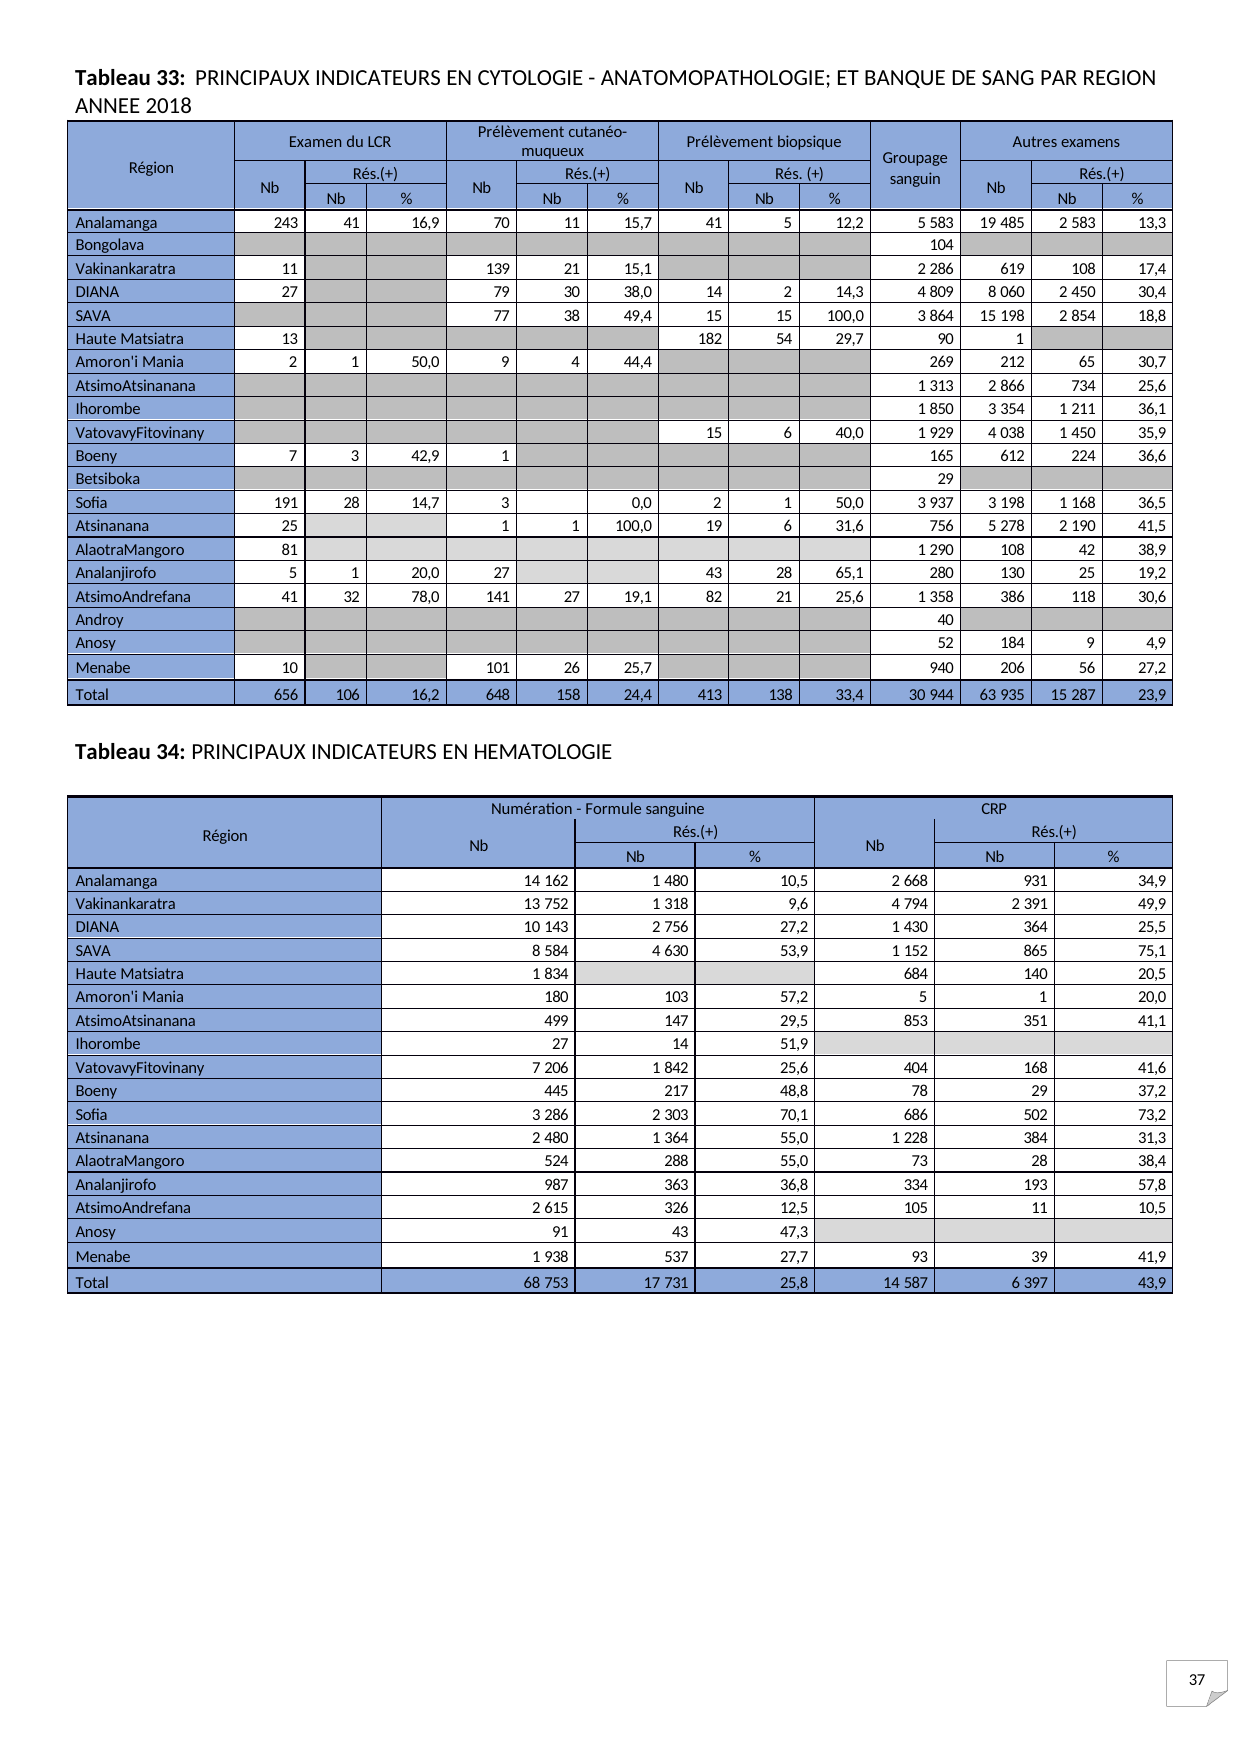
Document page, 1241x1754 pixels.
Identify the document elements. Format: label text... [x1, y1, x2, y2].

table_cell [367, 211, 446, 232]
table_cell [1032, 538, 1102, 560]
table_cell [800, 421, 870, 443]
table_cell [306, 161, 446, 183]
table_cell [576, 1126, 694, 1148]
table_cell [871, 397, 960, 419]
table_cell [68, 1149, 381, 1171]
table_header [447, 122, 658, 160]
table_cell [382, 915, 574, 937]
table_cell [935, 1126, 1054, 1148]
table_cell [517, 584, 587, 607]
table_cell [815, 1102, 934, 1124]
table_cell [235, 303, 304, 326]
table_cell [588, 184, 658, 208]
text Tableau 34: PRINCIPAUX INDICATEURS EN HEMATOLOGIE [75, 737, 1186, 765]
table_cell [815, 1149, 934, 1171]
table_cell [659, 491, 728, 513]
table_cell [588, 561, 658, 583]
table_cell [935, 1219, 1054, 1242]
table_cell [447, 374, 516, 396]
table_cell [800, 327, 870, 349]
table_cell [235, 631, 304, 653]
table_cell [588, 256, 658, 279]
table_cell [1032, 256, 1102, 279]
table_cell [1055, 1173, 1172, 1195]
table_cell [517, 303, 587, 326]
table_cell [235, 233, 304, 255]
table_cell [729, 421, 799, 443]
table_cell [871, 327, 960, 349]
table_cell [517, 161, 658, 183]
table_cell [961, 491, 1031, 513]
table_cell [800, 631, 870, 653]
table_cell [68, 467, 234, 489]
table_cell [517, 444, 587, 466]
picture [1209, 1692, 1222, 1703]
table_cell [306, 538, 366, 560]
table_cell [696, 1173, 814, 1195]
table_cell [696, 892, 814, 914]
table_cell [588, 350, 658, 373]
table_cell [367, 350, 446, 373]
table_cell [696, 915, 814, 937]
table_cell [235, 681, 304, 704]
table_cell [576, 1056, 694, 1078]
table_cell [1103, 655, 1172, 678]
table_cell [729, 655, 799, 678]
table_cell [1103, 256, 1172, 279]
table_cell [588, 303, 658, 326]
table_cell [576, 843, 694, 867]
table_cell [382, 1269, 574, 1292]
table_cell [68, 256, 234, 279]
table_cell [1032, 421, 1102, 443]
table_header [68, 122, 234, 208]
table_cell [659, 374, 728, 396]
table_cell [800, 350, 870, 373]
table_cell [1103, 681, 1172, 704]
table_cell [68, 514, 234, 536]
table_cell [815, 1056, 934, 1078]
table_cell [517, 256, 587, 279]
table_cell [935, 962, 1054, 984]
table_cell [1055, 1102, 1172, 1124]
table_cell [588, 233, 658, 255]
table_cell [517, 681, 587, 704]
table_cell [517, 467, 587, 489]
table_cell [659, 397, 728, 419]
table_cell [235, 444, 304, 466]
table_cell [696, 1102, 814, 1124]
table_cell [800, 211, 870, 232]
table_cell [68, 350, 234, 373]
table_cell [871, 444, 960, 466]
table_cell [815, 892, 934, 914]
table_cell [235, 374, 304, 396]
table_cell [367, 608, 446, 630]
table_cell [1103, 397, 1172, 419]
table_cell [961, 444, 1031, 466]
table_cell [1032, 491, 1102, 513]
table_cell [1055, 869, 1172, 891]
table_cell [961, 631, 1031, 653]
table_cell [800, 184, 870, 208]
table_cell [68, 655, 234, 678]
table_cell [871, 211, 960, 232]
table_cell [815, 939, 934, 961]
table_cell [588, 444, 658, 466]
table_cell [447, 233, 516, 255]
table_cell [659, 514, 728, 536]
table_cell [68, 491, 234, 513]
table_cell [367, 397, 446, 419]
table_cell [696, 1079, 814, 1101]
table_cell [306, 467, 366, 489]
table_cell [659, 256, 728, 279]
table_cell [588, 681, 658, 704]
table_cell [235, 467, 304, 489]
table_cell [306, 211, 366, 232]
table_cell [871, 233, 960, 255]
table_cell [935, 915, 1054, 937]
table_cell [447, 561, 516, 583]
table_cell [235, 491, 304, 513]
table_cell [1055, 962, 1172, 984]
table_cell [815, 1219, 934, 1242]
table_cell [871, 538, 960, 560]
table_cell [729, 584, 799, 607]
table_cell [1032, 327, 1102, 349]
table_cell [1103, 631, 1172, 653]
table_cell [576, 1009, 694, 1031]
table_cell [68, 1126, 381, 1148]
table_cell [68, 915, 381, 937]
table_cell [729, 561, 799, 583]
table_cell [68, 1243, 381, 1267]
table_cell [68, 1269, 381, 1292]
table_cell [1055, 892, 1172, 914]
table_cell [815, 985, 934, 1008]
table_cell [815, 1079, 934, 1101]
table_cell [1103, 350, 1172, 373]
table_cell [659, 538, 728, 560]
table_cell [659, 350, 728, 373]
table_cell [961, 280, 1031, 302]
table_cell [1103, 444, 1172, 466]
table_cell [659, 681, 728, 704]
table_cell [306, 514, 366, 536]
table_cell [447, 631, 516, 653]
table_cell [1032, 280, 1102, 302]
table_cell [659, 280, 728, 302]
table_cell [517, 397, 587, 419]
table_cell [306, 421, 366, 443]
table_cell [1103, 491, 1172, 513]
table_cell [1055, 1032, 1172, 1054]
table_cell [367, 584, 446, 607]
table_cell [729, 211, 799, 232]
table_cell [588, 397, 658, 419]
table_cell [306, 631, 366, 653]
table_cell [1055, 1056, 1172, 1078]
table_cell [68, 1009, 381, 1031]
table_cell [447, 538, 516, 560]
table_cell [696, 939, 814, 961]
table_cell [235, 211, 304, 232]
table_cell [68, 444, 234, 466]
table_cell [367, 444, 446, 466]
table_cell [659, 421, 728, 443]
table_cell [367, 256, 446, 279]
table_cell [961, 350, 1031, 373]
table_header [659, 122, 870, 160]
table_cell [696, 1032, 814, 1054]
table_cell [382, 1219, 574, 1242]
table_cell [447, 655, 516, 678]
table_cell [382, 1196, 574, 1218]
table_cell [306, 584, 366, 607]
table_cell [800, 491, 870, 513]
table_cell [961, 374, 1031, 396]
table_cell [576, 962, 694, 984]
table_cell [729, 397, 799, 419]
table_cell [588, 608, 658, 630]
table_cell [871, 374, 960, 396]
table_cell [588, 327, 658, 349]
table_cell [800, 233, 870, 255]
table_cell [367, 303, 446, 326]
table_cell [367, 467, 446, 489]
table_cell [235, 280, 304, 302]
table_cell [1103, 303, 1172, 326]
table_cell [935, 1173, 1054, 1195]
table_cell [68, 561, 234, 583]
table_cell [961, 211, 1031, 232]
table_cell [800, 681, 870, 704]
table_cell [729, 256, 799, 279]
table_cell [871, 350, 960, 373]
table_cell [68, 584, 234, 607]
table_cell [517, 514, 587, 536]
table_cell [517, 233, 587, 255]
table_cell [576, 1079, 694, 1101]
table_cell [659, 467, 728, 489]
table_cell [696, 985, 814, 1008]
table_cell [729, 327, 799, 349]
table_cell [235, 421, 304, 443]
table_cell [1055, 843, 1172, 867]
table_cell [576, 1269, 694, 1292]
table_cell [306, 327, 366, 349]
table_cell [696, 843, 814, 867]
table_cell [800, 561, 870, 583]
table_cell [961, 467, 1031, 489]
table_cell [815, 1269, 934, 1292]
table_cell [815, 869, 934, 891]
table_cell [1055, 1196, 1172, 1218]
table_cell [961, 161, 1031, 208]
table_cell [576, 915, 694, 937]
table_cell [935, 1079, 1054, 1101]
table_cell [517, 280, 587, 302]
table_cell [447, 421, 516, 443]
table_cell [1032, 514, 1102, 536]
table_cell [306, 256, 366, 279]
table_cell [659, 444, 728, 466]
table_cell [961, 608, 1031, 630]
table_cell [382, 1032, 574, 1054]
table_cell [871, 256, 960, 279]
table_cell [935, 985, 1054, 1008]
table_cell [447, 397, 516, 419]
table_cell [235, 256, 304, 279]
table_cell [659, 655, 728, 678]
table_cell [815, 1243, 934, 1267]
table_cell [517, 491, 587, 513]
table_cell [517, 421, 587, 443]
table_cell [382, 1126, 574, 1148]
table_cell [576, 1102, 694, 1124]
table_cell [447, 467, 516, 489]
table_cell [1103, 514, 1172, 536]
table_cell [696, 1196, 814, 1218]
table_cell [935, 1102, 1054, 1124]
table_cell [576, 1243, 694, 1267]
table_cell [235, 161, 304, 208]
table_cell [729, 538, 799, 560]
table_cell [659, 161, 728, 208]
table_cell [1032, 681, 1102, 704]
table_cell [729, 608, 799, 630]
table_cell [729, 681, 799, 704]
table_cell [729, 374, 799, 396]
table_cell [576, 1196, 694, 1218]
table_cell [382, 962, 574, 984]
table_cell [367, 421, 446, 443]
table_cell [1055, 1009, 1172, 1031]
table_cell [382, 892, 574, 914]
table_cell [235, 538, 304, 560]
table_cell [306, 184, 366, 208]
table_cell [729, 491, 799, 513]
text Tableau 33: PRINCIPAUX INDICATEURS EN CYTOLOGIE - ANATOMOPATHOLOGIE; ET BANQUE DE SANG PAR REGION ANNEE 2018 [75, 63, 1186, 119]
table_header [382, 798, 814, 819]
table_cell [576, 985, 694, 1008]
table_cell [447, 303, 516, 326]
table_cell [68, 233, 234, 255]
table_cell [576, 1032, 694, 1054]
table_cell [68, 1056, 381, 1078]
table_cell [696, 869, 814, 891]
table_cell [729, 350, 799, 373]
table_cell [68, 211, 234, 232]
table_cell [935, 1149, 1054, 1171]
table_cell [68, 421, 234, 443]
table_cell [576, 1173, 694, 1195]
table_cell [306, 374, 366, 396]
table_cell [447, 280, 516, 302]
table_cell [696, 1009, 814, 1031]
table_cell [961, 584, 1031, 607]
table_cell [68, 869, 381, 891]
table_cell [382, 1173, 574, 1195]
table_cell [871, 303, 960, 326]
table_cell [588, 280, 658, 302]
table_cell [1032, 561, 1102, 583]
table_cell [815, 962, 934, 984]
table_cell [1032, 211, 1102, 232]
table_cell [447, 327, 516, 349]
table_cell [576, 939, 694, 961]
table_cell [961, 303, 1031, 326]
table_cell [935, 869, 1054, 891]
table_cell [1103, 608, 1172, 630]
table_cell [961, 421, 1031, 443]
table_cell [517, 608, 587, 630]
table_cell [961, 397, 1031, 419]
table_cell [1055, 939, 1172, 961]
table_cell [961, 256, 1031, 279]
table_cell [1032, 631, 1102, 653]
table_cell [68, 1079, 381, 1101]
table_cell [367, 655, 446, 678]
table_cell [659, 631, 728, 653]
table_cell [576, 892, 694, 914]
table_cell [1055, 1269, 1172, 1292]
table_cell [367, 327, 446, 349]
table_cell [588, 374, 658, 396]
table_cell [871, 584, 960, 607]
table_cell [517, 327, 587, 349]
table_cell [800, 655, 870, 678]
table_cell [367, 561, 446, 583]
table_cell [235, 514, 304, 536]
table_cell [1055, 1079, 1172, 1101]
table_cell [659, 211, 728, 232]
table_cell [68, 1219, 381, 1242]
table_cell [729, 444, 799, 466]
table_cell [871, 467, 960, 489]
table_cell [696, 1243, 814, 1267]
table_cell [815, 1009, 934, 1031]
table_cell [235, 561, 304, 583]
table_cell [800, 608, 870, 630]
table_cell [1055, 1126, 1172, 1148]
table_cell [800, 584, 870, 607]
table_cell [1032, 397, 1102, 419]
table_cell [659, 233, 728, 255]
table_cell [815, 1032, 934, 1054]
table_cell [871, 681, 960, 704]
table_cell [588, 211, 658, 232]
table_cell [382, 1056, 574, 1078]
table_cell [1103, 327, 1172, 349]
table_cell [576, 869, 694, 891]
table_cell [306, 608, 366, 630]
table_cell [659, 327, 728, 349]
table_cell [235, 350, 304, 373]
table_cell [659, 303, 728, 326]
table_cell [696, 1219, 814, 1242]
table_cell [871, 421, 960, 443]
picture [1206, 1690, 1211, 1704]
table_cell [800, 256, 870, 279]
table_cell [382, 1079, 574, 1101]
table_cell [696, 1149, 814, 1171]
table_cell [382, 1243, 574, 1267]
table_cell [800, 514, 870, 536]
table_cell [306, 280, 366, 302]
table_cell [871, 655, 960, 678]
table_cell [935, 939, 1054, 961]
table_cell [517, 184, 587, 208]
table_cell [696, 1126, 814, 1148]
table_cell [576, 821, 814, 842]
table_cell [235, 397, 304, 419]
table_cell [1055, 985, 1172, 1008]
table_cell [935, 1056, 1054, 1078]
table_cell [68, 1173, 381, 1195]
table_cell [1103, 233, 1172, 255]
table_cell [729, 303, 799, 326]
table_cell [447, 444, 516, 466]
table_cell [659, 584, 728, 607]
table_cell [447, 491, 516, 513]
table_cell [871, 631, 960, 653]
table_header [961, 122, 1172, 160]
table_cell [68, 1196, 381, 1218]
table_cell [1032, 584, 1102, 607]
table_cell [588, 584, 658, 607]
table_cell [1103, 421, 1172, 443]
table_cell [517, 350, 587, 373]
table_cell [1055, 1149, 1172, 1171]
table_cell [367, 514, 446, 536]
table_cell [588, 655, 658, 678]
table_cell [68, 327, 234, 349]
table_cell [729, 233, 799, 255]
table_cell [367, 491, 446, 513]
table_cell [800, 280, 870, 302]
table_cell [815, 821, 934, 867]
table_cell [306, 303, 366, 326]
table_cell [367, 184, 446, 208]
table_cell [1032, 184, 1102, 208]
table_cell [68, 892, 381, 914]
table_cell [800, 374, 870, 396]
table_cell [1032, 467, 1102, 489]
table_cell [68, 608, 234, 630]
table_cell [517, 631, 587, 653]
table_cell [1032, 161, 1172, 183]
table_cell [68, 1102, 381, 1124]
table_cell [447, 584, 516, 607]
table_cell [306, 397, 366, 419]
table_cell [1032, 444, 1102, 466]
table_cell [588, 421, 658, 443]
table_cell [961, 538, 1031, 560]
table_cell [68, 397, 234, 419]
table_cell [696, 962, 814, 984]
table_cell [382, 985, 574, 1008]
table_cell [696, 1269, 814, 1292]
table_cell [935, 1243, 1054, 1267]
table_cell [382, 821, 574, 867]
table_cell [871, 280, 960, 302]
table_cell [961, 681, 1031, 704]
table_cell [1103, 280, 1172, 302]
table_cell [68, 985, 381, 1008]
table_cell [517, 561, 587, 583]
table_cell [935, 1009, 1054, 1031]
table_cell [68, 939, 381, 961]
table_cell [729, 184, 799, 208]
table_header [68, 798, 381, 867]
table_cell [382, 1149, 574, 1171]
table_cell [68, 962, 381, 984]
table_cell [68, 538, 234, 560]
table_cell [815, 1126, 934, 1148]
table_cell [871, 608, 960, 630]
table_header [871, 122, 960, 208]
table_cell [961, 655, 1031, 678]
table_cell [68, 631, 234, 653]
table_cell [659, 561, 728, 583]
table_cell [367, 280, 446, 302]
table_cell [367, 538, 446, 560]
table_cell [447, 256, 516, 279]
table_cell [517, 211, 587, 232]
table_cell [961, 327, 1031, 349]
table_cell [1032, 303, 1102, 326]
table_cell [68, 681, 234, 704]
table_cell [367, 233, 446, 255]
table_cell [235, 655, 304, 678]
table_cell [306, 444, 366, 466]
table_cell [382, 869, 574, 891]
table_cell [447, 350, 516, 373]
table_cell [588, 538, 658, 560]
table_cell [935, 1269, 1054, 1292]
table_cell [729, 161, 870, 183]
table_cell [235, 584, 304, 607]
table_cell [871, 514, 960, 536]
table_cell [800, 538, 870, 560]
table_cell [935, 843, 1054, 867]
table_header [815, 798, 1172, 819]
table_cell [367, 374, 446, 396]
picture [1208, 1692, 1228, 1707]
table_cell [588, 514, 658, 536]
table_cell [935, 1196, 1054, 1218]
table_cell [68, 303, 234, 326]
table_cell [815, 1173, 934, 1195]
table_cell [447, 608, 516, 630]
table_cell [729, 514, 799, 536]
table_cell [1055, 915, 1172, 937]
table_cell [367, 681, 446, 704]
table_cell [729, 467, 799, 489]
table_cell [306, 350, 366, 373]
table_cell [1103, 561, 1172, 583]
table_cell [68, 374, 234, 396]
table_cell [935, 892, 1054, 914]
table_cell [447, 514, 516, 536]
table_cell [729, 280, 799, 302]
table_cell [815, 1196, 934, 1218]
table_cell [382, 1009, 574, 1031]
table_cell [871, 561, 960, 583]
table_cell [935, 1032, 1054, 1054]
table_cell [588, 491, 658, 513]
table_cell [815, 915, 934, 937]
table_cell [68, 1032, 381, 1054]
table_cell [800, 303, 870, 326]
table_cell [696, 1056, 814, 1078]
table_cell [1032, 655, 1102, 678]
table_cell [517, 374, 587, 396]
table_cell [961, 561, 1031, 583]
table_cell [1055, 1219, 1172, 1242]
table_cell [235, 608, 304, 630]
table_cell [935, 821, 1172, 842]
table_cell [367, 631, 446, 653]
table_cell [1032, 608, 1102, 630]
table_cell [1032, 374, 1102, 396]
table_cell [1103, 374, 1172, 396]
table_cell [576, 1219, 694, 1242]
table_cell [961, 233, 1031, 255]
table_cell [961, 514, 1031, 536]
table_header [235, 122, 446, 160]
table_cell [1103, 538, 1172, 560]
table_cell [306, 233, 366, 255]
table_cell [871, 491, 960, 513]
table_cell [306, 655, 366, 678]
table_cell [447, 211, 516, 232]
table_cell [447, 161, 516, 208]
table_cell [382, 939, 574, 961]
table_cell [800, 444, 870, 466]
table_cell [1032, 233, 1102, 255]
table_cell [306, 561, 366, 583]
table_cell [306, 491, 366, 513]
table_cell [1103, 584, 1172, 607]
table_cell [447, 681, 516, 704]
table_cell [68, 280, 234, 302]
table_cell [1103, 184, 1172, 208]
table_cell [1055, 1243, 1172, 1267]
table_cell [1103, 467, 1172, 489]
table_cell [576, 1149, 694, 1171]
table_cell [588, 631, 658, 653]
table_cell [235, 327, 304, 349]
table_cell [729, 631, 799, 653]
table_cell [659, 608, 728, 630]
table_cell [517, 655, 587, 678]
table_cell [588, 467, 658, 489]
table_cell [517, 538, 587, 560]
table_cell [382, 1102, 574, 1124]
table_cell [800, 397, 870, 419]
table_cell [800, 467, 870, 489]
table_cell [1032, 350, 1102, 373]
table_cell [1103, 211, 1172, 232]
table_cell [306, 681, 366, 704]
